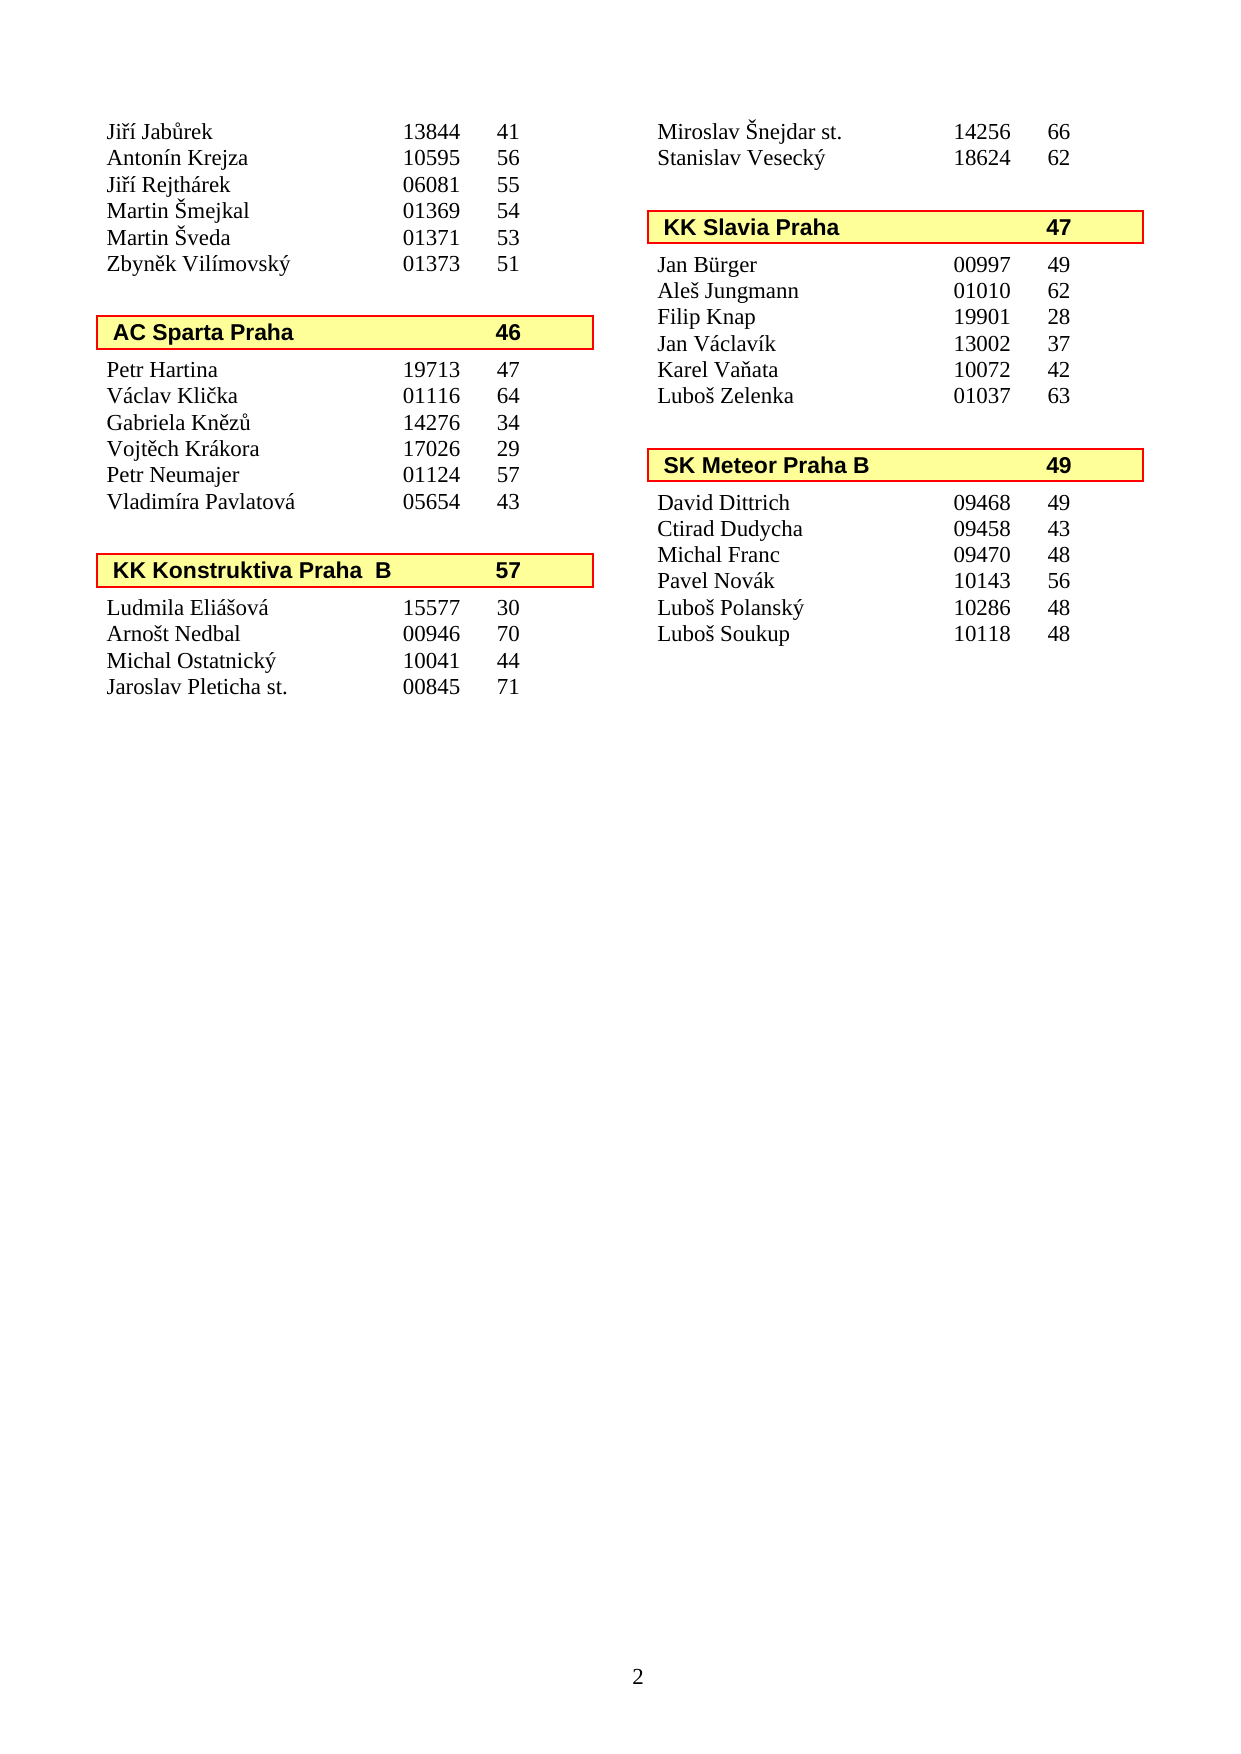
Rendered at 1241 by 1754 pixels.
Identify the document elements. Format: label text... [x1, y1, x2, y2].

text AC Sparta Praha 46 [98, 317, 592, 348]
text Arnošt Nedbal 00946 70 [106, 620, 583, 647]
text Gabriela Knězů 14276 34 [106, 409, 583, 435]
text Martin Šveda 01371 53 [106, 223, 583, 250]
text Pavel Novák 10143 56 [657, 568, 1134, 594]
text Vojtěch Krákora 17026 29 [106, 435, 583, 461]
text Karel Vaňata 10072 42 [657, 356, 1134, 382]
text Jiří Jabůrek 13844 41 [106, 118, 583, 144]
text Miroslav Šnejdar st. 14256 66 [657, 118, 1134, 144]
text SK Meteor Praha B 49 [649, 450, 1142, 480]
text Stanislav Vesecký 18624 62 [657, 144, 1134, 171]
text Luboš Zelenka 01037 63 [657, 382, 1134, 409]
text Zbyněk Vilímovský 01373 51 [106, 250, 583, 276]
text Filip Knap 19901 28 [657, 303, 1134, 330]
text Ludmila Eliášová 15577 30 [106, 594, 583, 620]
text Martin Šmejkal 01369 54 [106, 197, 583, 223]
text Petr Neumajer 01124 57 [106, 461, 583, 488]
text Michal Ostatnický 10041 44 [106, 647, 583, 673]
text Michal Franc 09470 48 [657, 541, 1134, 568]
text Vladimíra Pavlatová 05654 43 [106, 488, 583, 514]
text KK Konstruktiva Praha B 57 [98, 555, 592, 586]
text David Dittrich 09468 49 [657, 488, 1134, 515]
text Jan Bürger 00997 49 [657, 251, 1134, 277]
text Václav Klička 01116 64 [106, 382, 583, 409]
text Jiří Rejthárek 06081 55 [106, 171, 583, 197]
text Aleš Jungmann 01010 62 [657, 277, 1134, 303]
text Jan Václavík 13002 37 [657, 330, 1134, 356]
text KK Slavia Praha 47 [649, 212, 1142, 242]
text Antonín Krejza 10595 56 [106, 144, 583, 171]
text Jaroslav Pleticha st. 00845 71 [106, 673, 583, 699]
text Luboš Polanský 10286 48 [657, 594, 1134, 620]
text Luboš Soukup 10118 48 [657, 620, 1134, 647]
text Ctirad Dudycha 09458 43 [657, 515, 1134, 541]
text Petr Hartina 19713 47 [106, 356, 583, 382]
